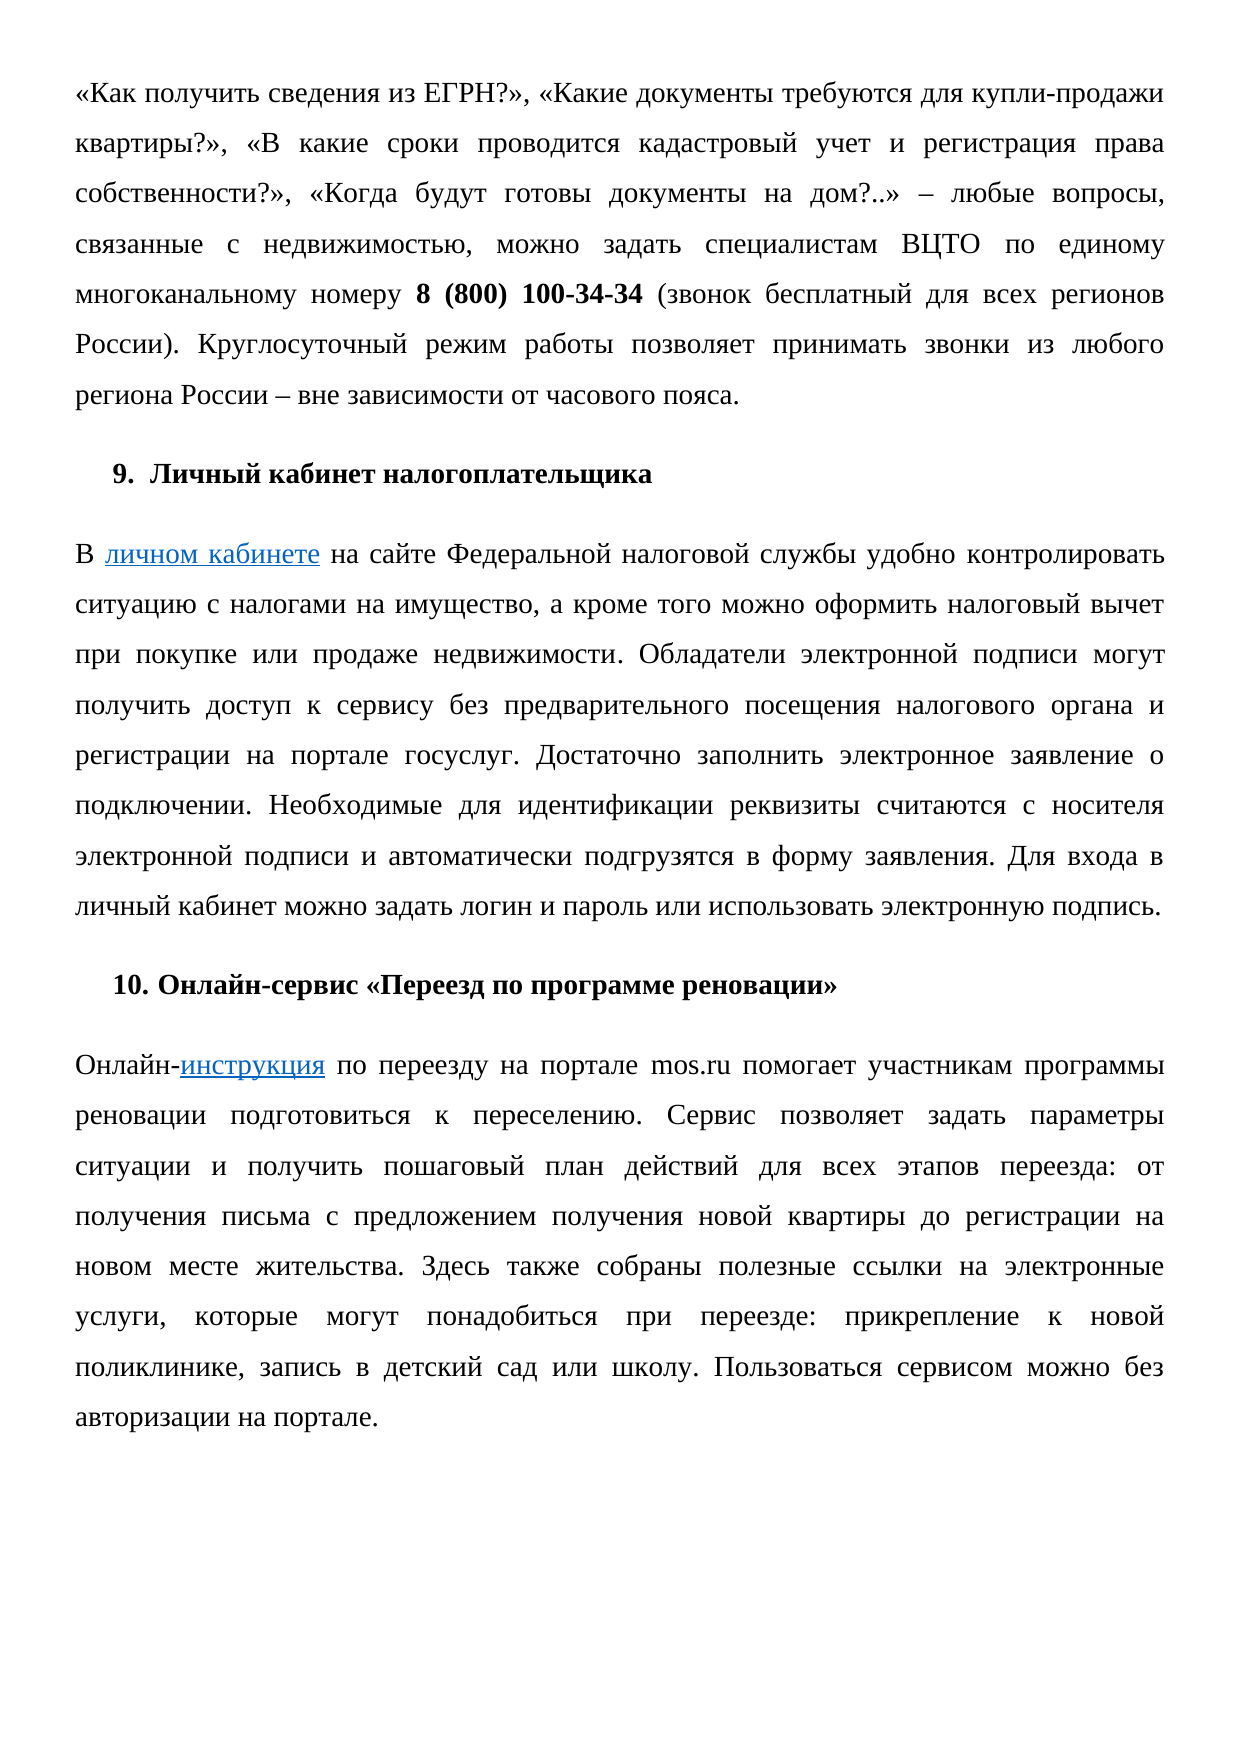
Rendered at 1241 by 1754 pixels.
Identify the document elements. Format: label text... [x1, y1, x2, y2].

list Личный кабинет налогоплательщика [112, 456, 1165, 490]
text Онлайн-инструкция по переезду на портале mos.ru помогает участникам программы реновации подготовиться к переселению. Сервис позволяет задать параметры ситуации и получить пошаговый план действий для всех этапов переезда: от получения письма с предложением получения новой квартиры до регистрации на новом месте жительства. Здесь также собраны полезные ссылки на электронные услуги, которые могут понадобиться при переезде: прикрепление к новой поликлинике, запись в детский сад или школу. Пользоваться сервисом можно без авторизации на портале. [75, 1047, 1165, 1433]
text В личном кабинете на сайте Федеральной налоговой службы удобно контролировать ситуацию с налогами на имущество, а кроме того можно оформить налоговый вычет при покупке или продаже недвижимости. Обладатели электронной подписи могут получить доступ к сервису без предварительного посещения налогового органа и регистрации на портале госуслуг. Достаточно заполнить электронное заявление о подключении. Необходимые для идентификации реквизиты считаются с носителя электронной подписи и автоматически подгрузятся в форму заявления. Для входа в личный кабинет можно задать логин и пароль или использовать электронную подпись. [75, 536, 1165, 922]
text «Как получить сведения из ЕГРН?», «Какие документы требуются для купли-продажи квартиры?», «В какие сроки проводится кадастровый учет и регистрация права собственности?», «Когда будут готовы документы на дом?..» – любые вопросы, связанные с недвижимостью, можно задать специалистам ВЦТО по единому многоканальному номеру 8 (800) 100-34-34 (звонок бесплатный для всех регионов России). Круглосуточный режим работы позволяет принимать звонки из любого региона России – вне зависимости от часового пояса. [75, 75, 1165, 410]
list Онлайн-сервис «Переезд по программе реновации» [112, 967, 1165, 1001]
